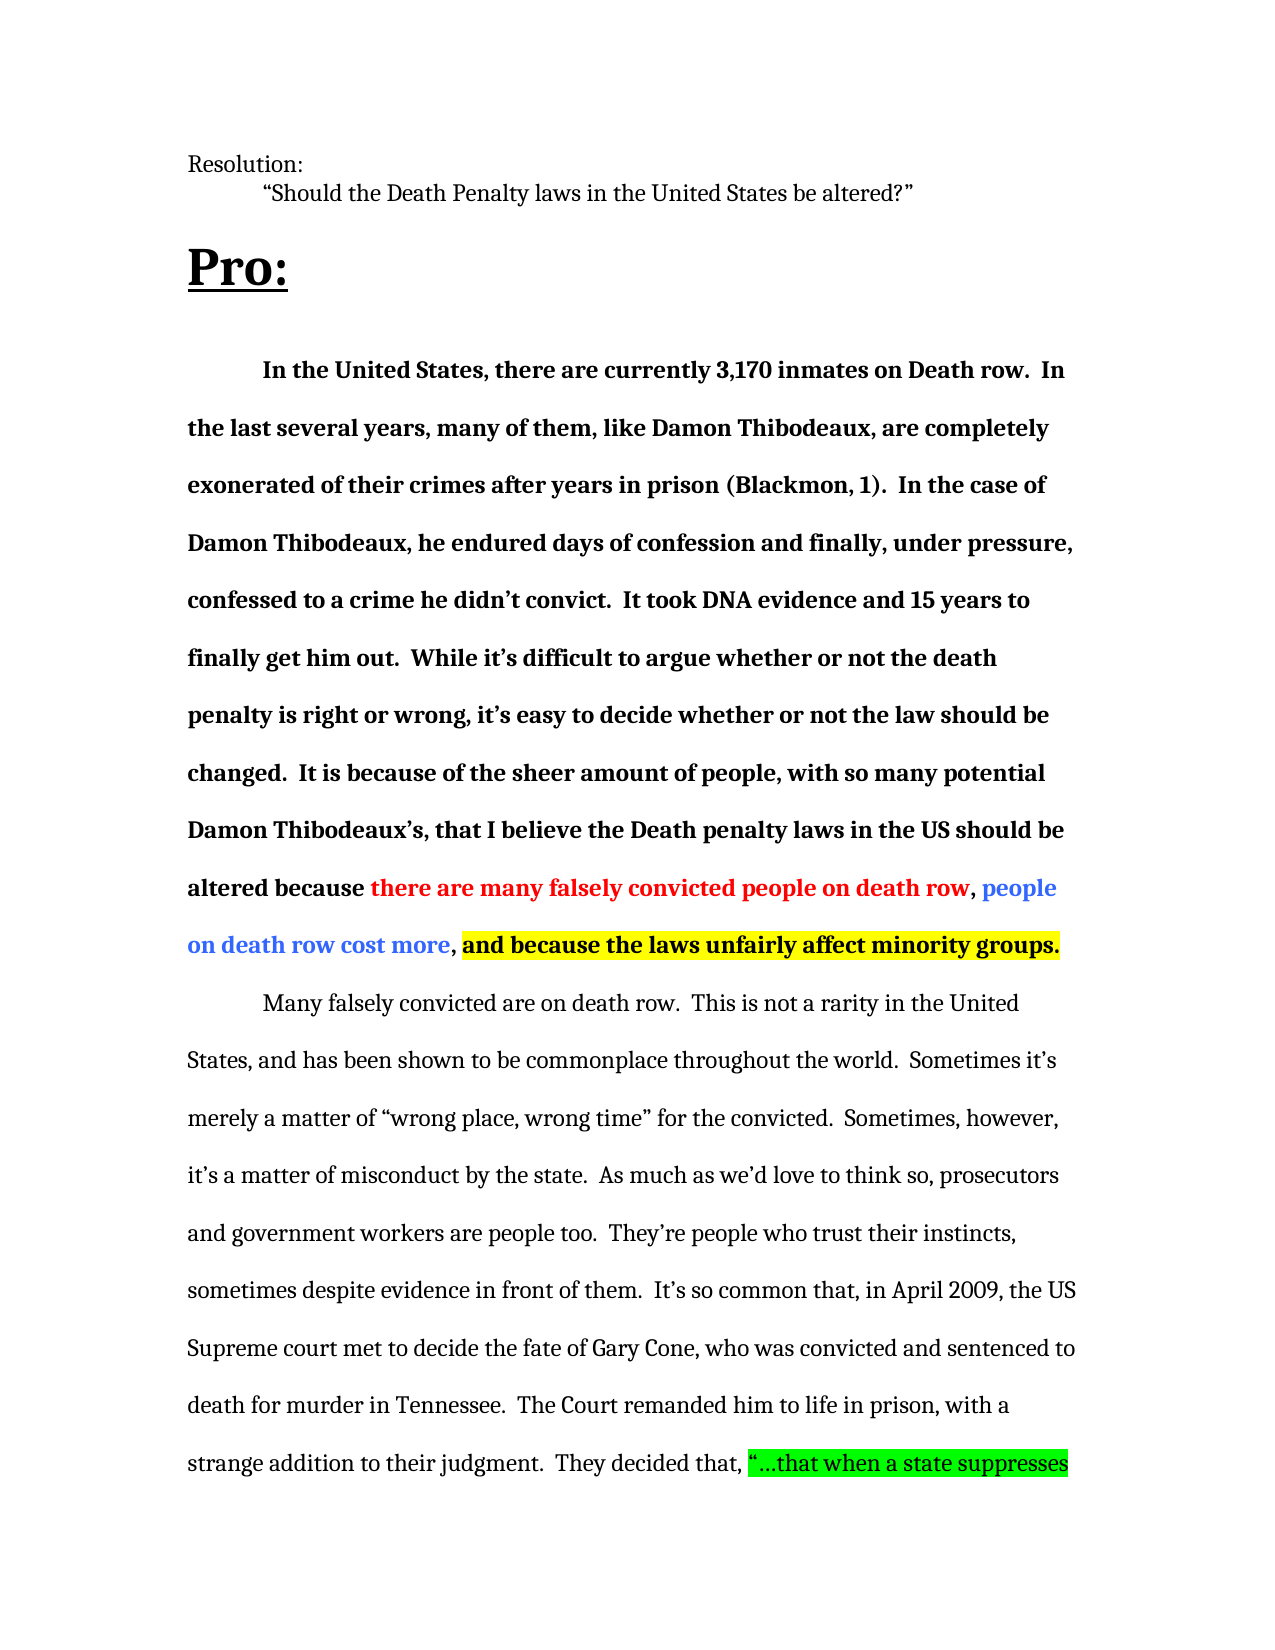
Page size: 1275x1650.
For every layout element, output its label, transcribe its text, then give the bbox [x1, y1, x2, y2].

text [187, 988, 1087, 1477]
text “Should the Death Penalty laws in the United States be altered?” [187, 179, 1087, 207]
text In the United States, there are currently 3,170 inmates on Death row. In the last several years, many of them, like Damon Thibodeaux, are completely exonerated of their crimes after years in prison (Blackmon, 1). In the case of Damon Thibodeaux, he endured days of confession and finally, under pressure, confessed to a crime he didn’t convict. It took DNA evidence and 15 years to finally get him out. While it’s difficult to argue whether or not the death penalty is right or wrong, it’s easy to decide whether or not the law should be changed. It is because of the sheer amount of people, with so many potential Damon Thibodeaux’s, that I believe the Death penalty laws in the US should be altered because there are many falsely convicted people on death row, people on death row cost more, and because the laws unfairly affect minority groups. [187, 356, 1087, 960]
text Pro: [187, 236, 1087, 298]
text Resolution: [187, 150, 1087, 179]
